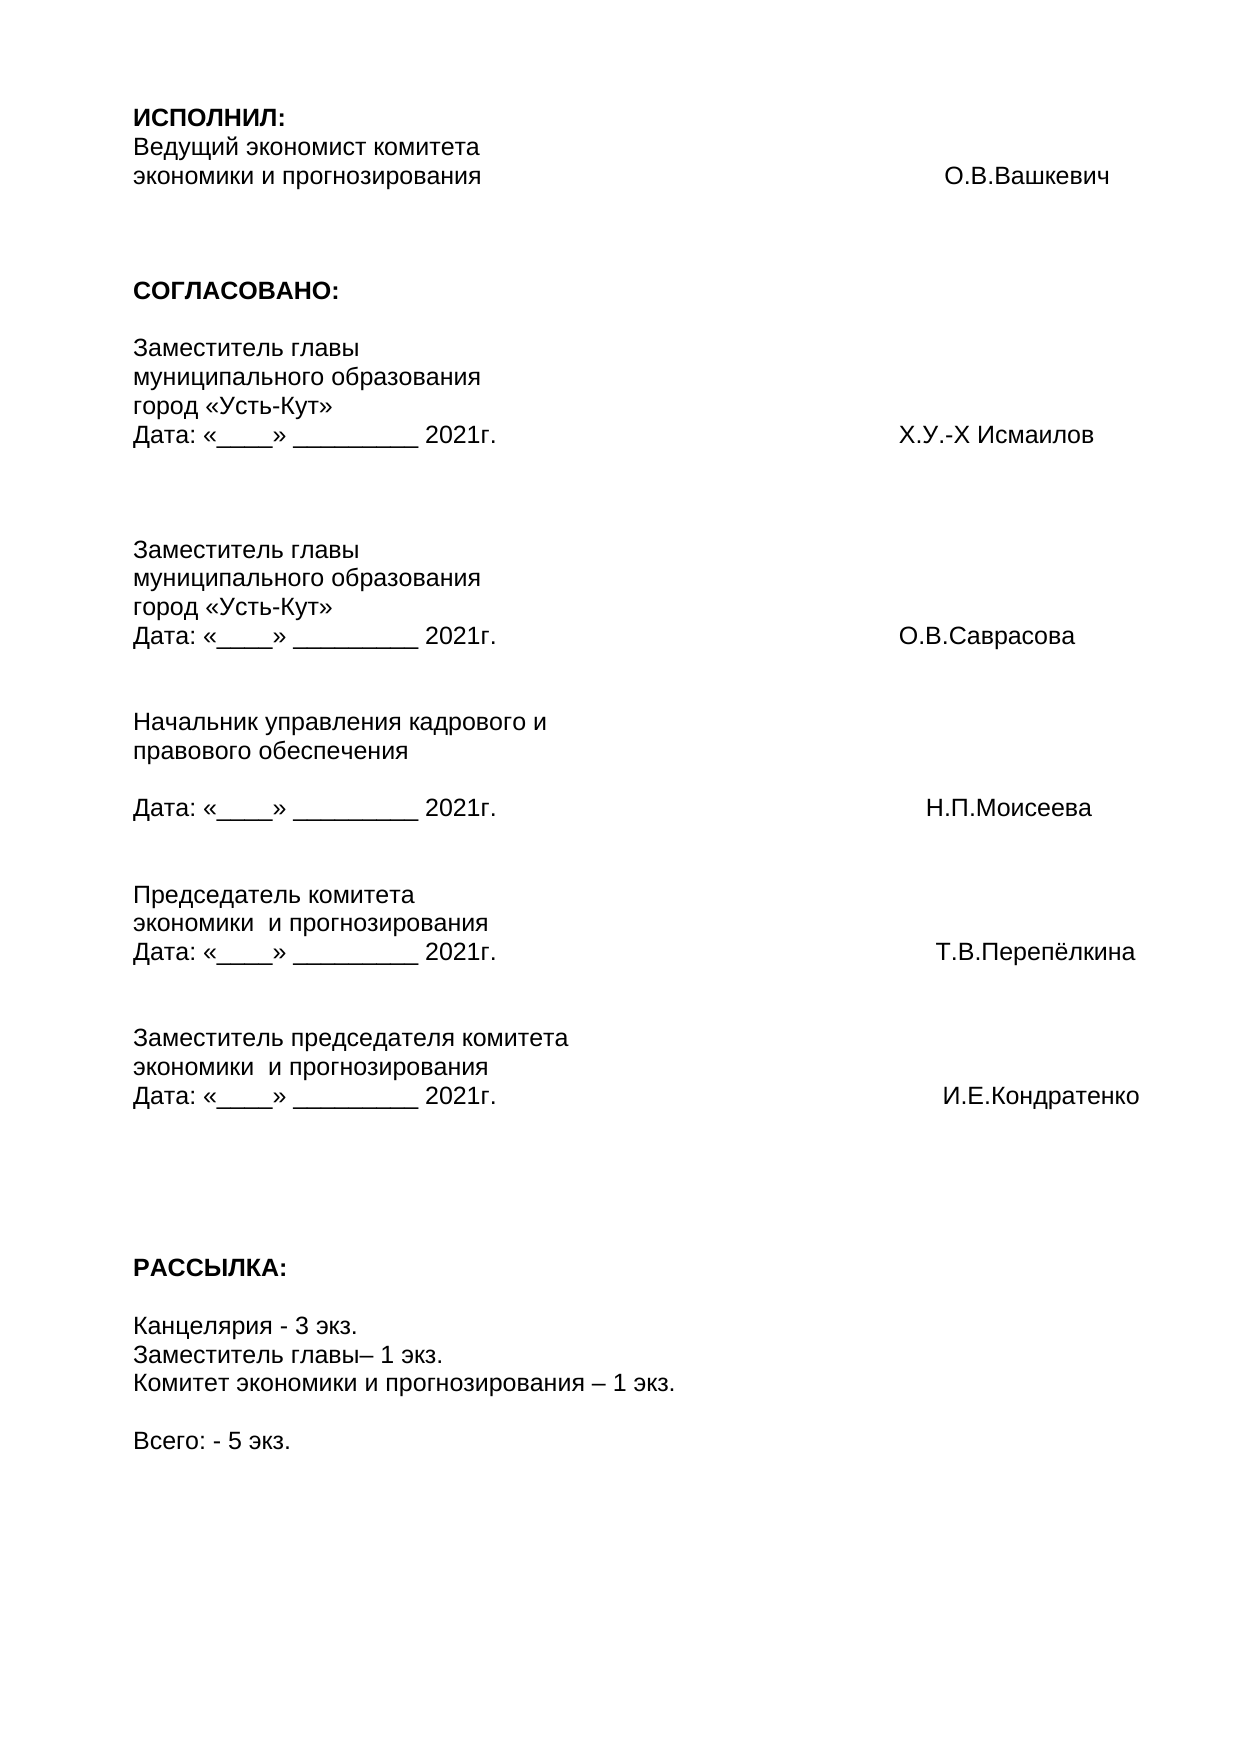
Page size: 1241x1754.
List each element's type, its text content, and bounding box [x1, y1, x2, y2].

text Дата: «____» _________ 2021г. О.В.Саврасова [133, 621, 1166, 649]
text муниципального образования [133, 563, 1166, 592]
text правового обеспечения [133, 736, 1166, 764]
text Начальник управления кадрового и [133, 707, 1166, 736]
text Канцелярия - 3 экз. [133, 1311, 1166, 1339]
text Дата: «____» _________ 2021г. Т.В.Перепёлкина [133, 937, 1166, 966]
text Комитет экономики и прогнозирования – 1 экз. [133, 1368, 1166, 1397]
text ИСПОЛНИЛ: [133, 103, 1166, 132]
text Ведущий экономист комитета [133, 132, 1166, 161]
text СОГЛАСОВАНО: [133, 276, 1166, 304]
text Заместитель главы [133, 333, 1166, 362]
text Дата: «____» _________ 2021г. И.Е.Кондратенко [133, 1081, 1166, 1109]
text город «Усть-Кут» [133, 592, 1166, 621]
text экономики и прогнозирования [133, 908, 1166, 937]
text РАССЫЛКА: [133, 1253, 1166, 1282]
text Заместитель главы [133, 534, 1166, 563]
text экономики и прогнозирования О.В.Вашкевич [133, 161, 1166, 189]
text Дата: «____» _________ 2021г. Н.П.Моисеева [133, 793, 1166, 822]
text Заместитель главы– 1 экз. [133, 1339, 1166, 1368]
text экономики и прогнозирования [133, 1052, 1166, 1081]
text Председатель комитета [133, 879, 1166, 908]
text муниципального образования [133, 362, 1166, 391]
text Заместитель председателя комитета [133, 1023, 1166, 1052]
text Дата: «____» _________ 2021г. Х.У.-Х Исмаилов [133, 419, 1166, 448]
text город «Усть-Кут» [133, 391, 1166, 419]
text Всего: - 5 экз. [133, 1426, 1166, 1454]
